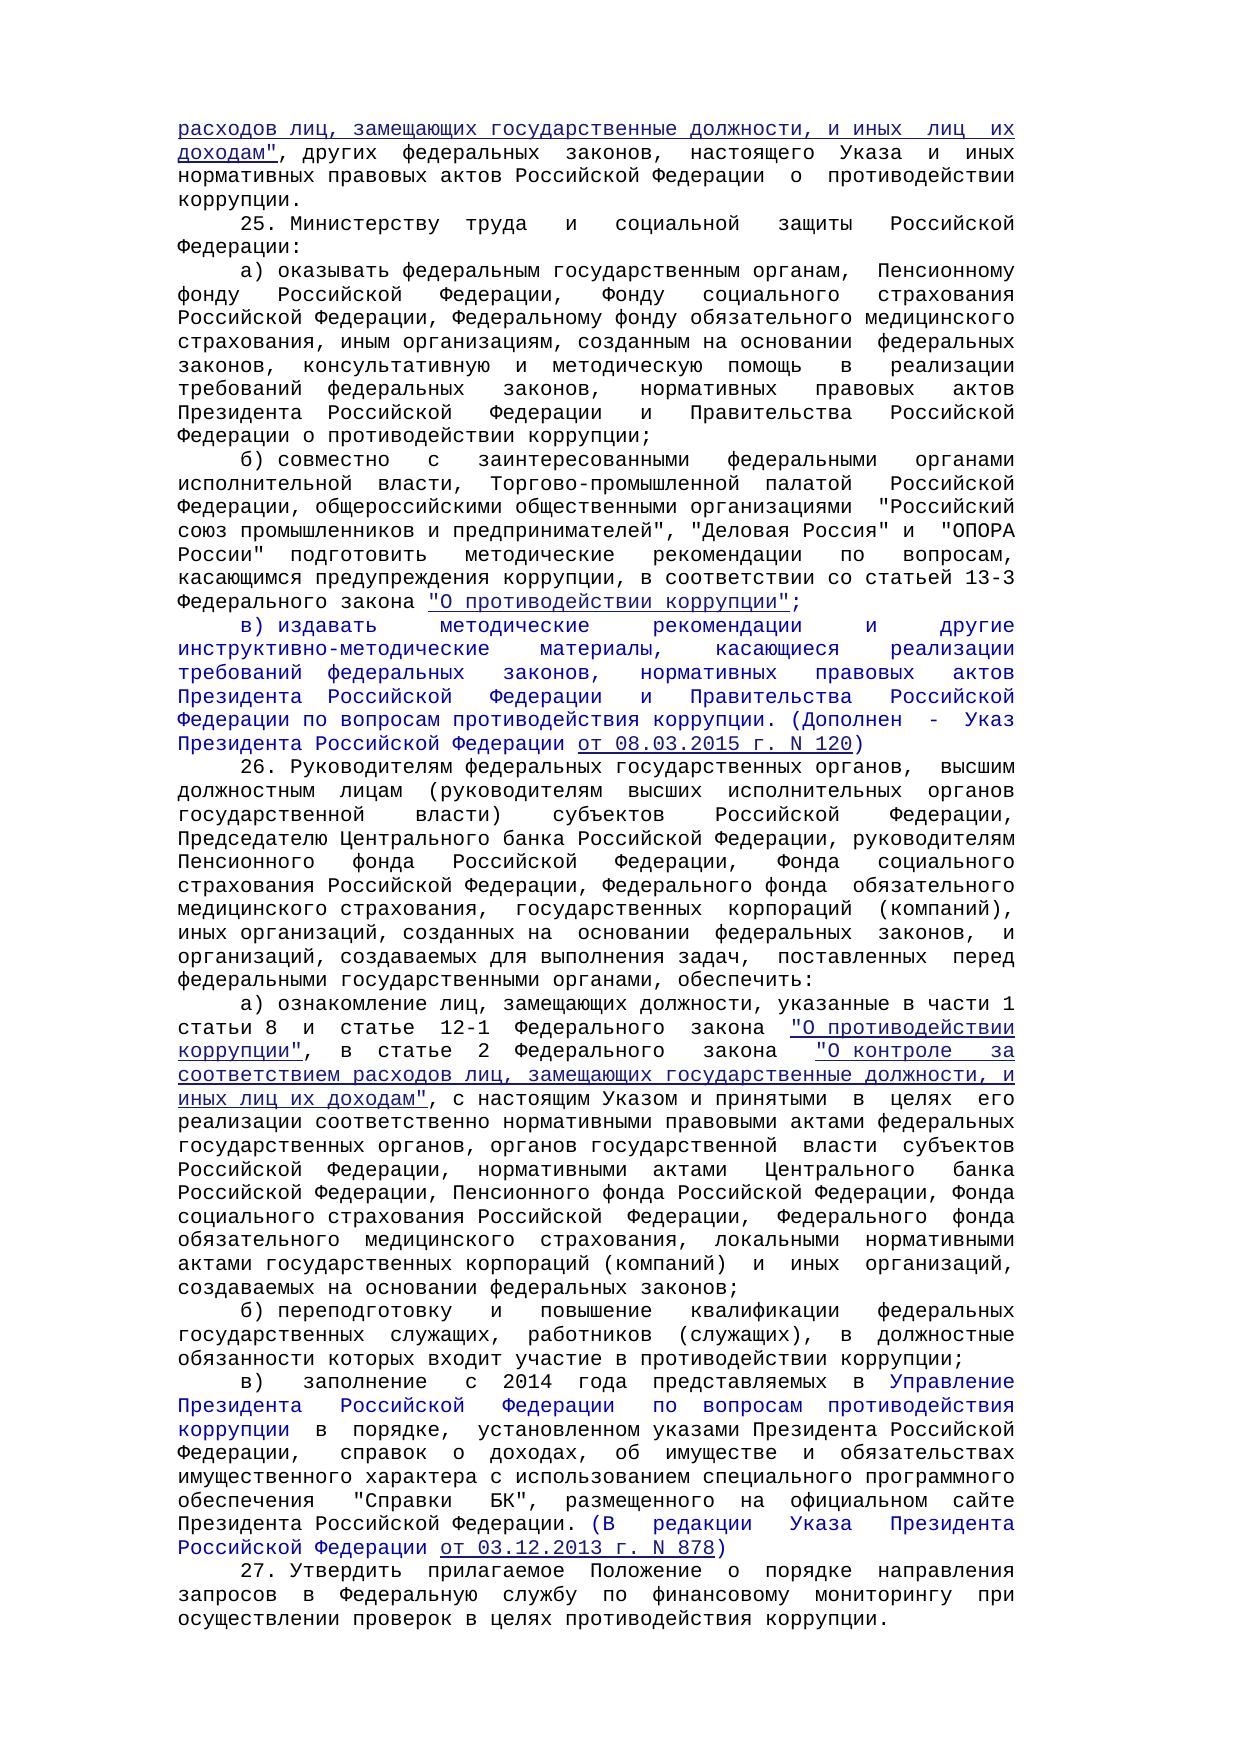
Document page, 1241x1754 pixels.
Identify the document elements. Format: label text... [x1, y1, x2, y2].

text коррупции", в статье 2 Федерального закона "О контроле за [177, 1040, 1152, 1064]
text Федерации, справок о доходах, об имуществе и обязательствах [177, 1442, 1152, 1466]
text фонду Российской Федерации, Фонду социального страхования [177, 284, 1152, 307]
text должностным лицам (руководителям высших исполнительных органов [177, 780, 1152, 804]
text актами государственных корпораций (компаний) и иных организаций, [177, 1253, 1152, 1277]
text требований федеральных законов, нормативных правовых актов [177, 378, 1152, 402]
text страхования, иным организациям, созданным на основании федеральных [177, 331, 1152, 354]
text касающимся предупреждения коррупции, в соответствии со статьей 13-3 [177, 567, 1152, 591]
text государственных органов, органов государственной власти субъектов [177, 1135, 1152, 1158]
text требований федеральных законов, нормативных правовых актов [177, 662, 1152, 686]
text государственной власти) субъектов Российской Федерации, [177, 804, 1152, 827]
text а) ознакомление лиц, замещающих должности, указанные в части 1 [177, 993, 1152, 1017]
text статьи 8 и статье 12-1 Федерального закона "О противодействии [177, 1017, 1152, 1040]
text иных лиц их доходам", с настоящим Указом и принятыми в целях его [177, 1088, 1152, 1111]
text запросов в Федеральную службу по финансовому мониторингу при [177, 1584, 1152, 1608]
text создаваемых на основании федеральных законов; [177, 1277, 1152, 1300]
text Российской Федерации от 03.12.2013 г. N 878) [177, 1537, 1152, 1561]
text 27. Утвердить прилагаемое Положение о порядке направления [177, 1561, 1152, 1584]
text Президента Российской Федерации по вопросам противодействия [177, 1395, 1152, 1419]
text Федерации о противодействии коррупции; [177, 426, 1152, 449]
text Российской Федерации, Федеральному фонду обязательного медицинского [177, 307, 1152, 331]
text Президента Российской Федерации и Правительства Российской [177, 402, 1152, 426]
text Президента Российской Федерации. (В редакции Указа Президента [177, 1513, 1152, 1537]
text Президента Российской Федерации и Правительства Российской [177, 686, 1152, 709]
text коррупции. [177, 189, 1152, 213]
text Федерации: [177, 236, 1152, 260]
text осуществлении проверок в целях противодействия коррупции. [177, 1608, 1152, 1631]
text 26. Руководителям федеральных государственных органов, высшим [177, 757, 1152, 780]
text России" подготовить методические рекомендации по вопросам, [177, 544, 1152, 567]
text страхования Российской Федерации, Федерального фонда обязательного [177, 875, 1152, 898]
text обязательного медицинского страхования, локальными нормативными [177, 1229, 1152, 1253]
text законов, консультативную и методическую помощь в реализации [177, 354, 1152, 378]
text социального страхования Российской Федерации, Федерального фонда [177, 1206, 1152, 1229]
text союз промышленников и предпринимателей", "Деловая Россия" и "ОПОРА [177, 520, 1152, 544]
text организаций, создаваемых для выполнения задач, поставленных перед [177, 946, 1152, 969]
text Российской Федерации, нормативными актами Центрального банка [177, 1158, 1152, 1182]
text реализации соответственно нормативными правовыми актами федеральных [177, 1111, 1152, 1135]
text обязанности которых входит участие в противодействии коррупции; [177, 1348, 1152, 1371]
text Федерального закона "О противодействии коррупции"; [177, 591, 1152, 615]
text иных организаций, созданных на основании федеральных законов, и [177, 922, 1152, 946]
text Пенсионного фонда Российской Федерации, Фонда социального [177, 851, 1152, 875]
text коррупции в порядке, установленном указами Президента Российской [177, 1419, 1152, 1442]
text исполнительной власти, Торгово-промышленной палатой Российской [177, 473, 1152, 496]
text в) заполнение с 2014 года представляемых в Управление [177, 1371, 1152, 1395]
text доходам", других федеральных законов, настоящего Указа и иных [177, 142, 1152, 165]
text медицинского страхования, государственных корпораций (компаний), [177, 898, 1152, 922]
text Председателю Центрального банка Российской Федерации, руководителям [177, 827, 1152, 851]
text имущественного характера с использованием специального программного [177, 1466, 1152, 1489]
text Российской Федерации, Пенсионного фонда Российской Федерации, Фонда [177, 1182, 1152, 1206]
text Президента Российской Федерации от 08.03.2015 г. N 120) [177, 733, 1152, 757]
text расходов лиц, замещающих государственные должности, и иных лиц их [177, 118, 1152, 142]
text федеральными государственными органами, обеспечить: [177, 969, 1152, 993]
text обеспечения "Справки БК", размещенного на официальном сайте [177, 1489, 1152, 1513]
text в) издавать методические рекомендации и другие [177, 615, 1152, 638]
text Федерации, общероссийскими общественными организациями "Российский [177, 496, 1152, 520]
text 25. Министерству труда и социальной защиты Российской [177, 213, 1152, 236]
text б) переподготовку и повышение квалификации федеральных [177, 1300, 1152, 1324]
text государственных служащих, работников (служащих), в должностные [177, 1324, 1152, 1348]
text б) совместно с заинтересованными федеральными органами [177, 449, 1152, 473]
text нормативных правовых актов Российской Федерации о противодействии [177, 165, 1152, 189]
text инструктивно-методические материалы, касающиеся реализации [177, 638, 1152, 662]
text Федерации по вопросам противодействия коррупции. (Дополнен - Указ [177, 709, 1152, 733]
text а) оказывать федеральным государственным органам, Пенсионному [177, 260, 1152, 284]
text соответствием расходов лиц, замещающих государственные должности, и [177, 1064, 1152, 1088]
